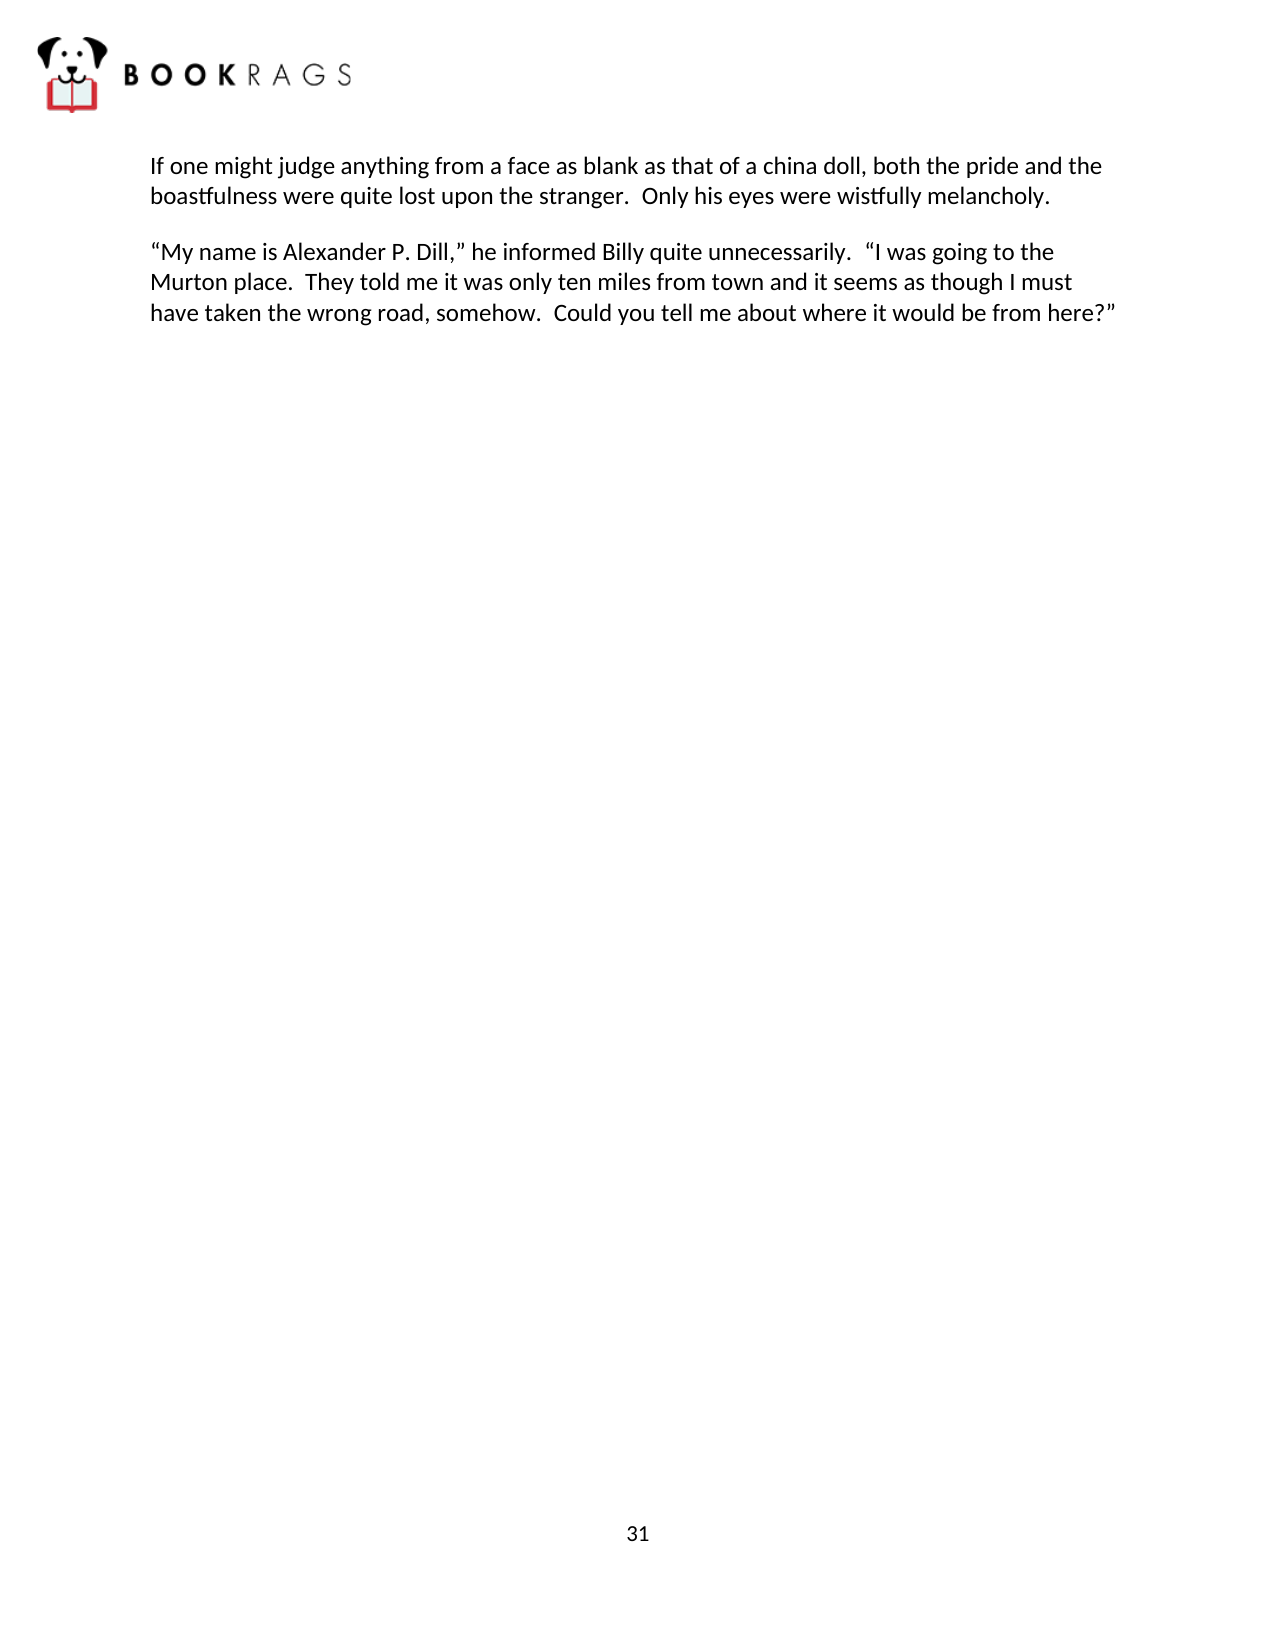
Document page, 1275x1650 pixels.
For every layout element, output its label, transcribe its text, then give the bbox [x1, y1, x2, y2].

text “My name is Alexander P. Dill,” he informed Billy quite unnecessarily. “I was going to the Murton place. They told me it was only ten miles from town and it seems as though I must have taken the wrong road, somehow. Could you tell me about where it would be from here?” [150, 236, 1125, 328]
text If one might judge anything from a face as blank as that of a china doll, both the pride and the boastfulness were quite lost upon the stranger. Only his eyes were wistfully melancholy. [150, 150, 1125, 211]
picture [37, 37, 351, 113]
